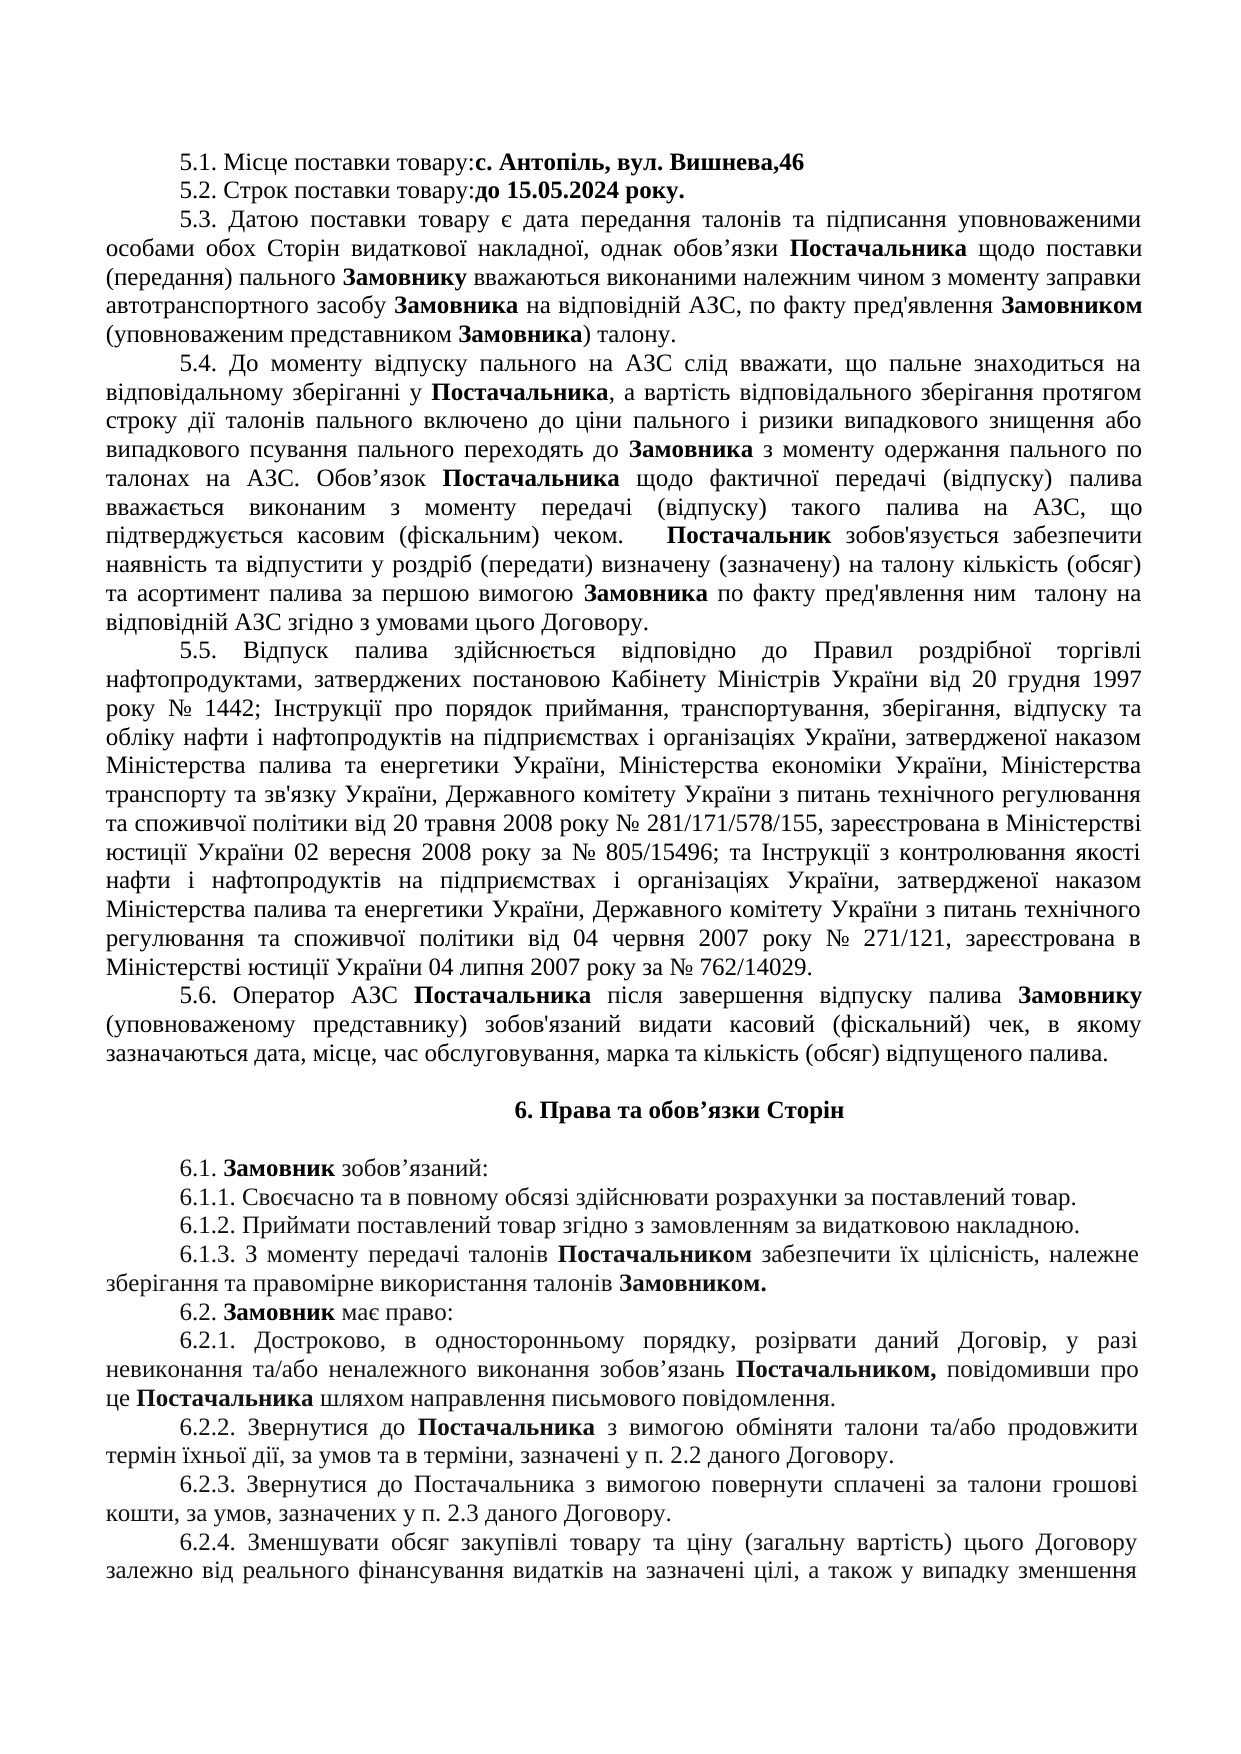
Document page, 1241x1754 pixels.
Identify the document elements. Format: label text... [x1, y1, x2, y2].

text 5.4. До моменту відпуску пального на АЗС слід вважати, що пальне знаходиться на відповідальному зберіганні у Постачальника, а вартість відповідального зберігання протягом строку дії талонів пального включено до ціни пального і ризики випадкового знищення або випадкового псування пального переходять до Замовника з моменту одержання пального по талонах на АЗС. Обов’язок Постачальника щодо фактичної передачі (відпуску) палива вважається виконаним з моменту передачі (відпуску) такого палива на АЗС, що підтверджується касовим (фіскальним) чеком. Постачальник зобов'язується забезпечити наявність та відпустити у роздріб (передати) визначену (зазначену) на талону кількість (обсяг) та асортимент палива за першою вимогою Замовника по факту пред'явлення ним талону на відповідній АЗС згідно з умовами цього Договору. [106, 348, 1142, 636]
text 5.3. Датою поставки товару є дата передання талонів та підписання уповноваженими особами обох Сторін видаткової накладної, однак обов’язки Постачальника щодо поставки (передання) пального Замовнику вважаються виконаними належним чином з моменту заправки автотранспортного засобу Замовника на відповідній АЗС, по факту пред'явлення Замовником (уповноваженим представником Замовника) талону. [106, 204, 1142, 348]
text 5.5. Відпуск палива здійснюється відповідно до Правил роздрібної торгівлі нафтопродуктами, затверджених постановою Кабінету Міністрів України від 20 грудня 1997 року № 1442; Інструкції про порядок приймання, транспортування, зберігання, відпуску та обліку нафти і нафтопродуктів на підприємствах і організаціях України, затвердженої наказом Міністерства палива та енергетики України, Міністерства економіки України, Міністерства транспорту та зв'язку України, Державного комітету України з питань технічного регулювання та споживчої політики від 20 травня 2008 року № 281/171/578/155, зареєстрована в Міністерстві юстиції України 02 вересня 2008 року за № 805/15496; та Інструкції з контролювання якості нафти і нафтопродуктів на підприємствах і організаціях України, затвердженої наказом Міністерства палива та енергетики України, Державного комітету України з питань технічного регулювання та споживчої політики від 04 червня 2007 року № 271/121, зареєстрована в Міністерстві юстиції України 04 липня 2007 року за № 762/14029. [106, 636, 1142, 981]
text 6.1.1. Своєчасно та в повному обсязі здійснювати розрахунки за поставлений товар. [106, 1182, 1139, 1211]
text 6.2.1. Достроково, в односторонньому порядку, розірвати даний Договір, у разі невиконання та/або неналежного виконання зобов’язань Постачальником, повідомивши про це Постачальника шляхом направлення письмового повідомлення. [106, 1326, 1139, 1412]
text 6.2.2. Звернутися до Постачальника з вимогою обміняти талони та/або продовжити термін їхньої дії, за умов та в терміни, зазначені у п. 2.2 даного Договору. [106, 1412, 1139, 1469]
text 6.2.3. Звернутися до Постачальника з вимогою повернути сплачені за талони грошові кошти, за умов, зазначених у п. 2.3 даного Договору. [106, 1469, 1139, 1527]
text 5.1. Місце поставки товару:с. Антопіль, вул. Вишнева,46 [106, 147, 1142, 176]
text 6.2. Замовник має право: [106, 1297, 1139, 1326]
text 6.1. Замовник зобов’язаний: [106, 1153, 1139, 1182]
text 6. Права та обов’язки Сторін [143, 1096, 1142, 1124]
text 6.1.3. З моменту передачі талонів Постачальником забезпечити їх цілісність, належне зберігання та правомірне використання талонів Замовником. [106, 1239, 1139, 1297]
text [106, 1527, 1139, 1584]
text 5.6. Оператор АЗС Постачальника після завершення відпуску палива Замовнику (уповноваженому представнику) зобов'язаний видати касовий (фіскальний) чек, в якому зазначаються дата, місце, час обслуговування, марка та кількість (обсяг) відпущеного палива. [106, 981, 1142, 1067]
text 6.1.2. Приймати поставлений товар згідно з замовленням за видатковою накладною. [106, 1211, 1139, 1239]
text 5.2. Строк поставки товару:до 15.05.2024 року. [106, 176, 1142, 204]
